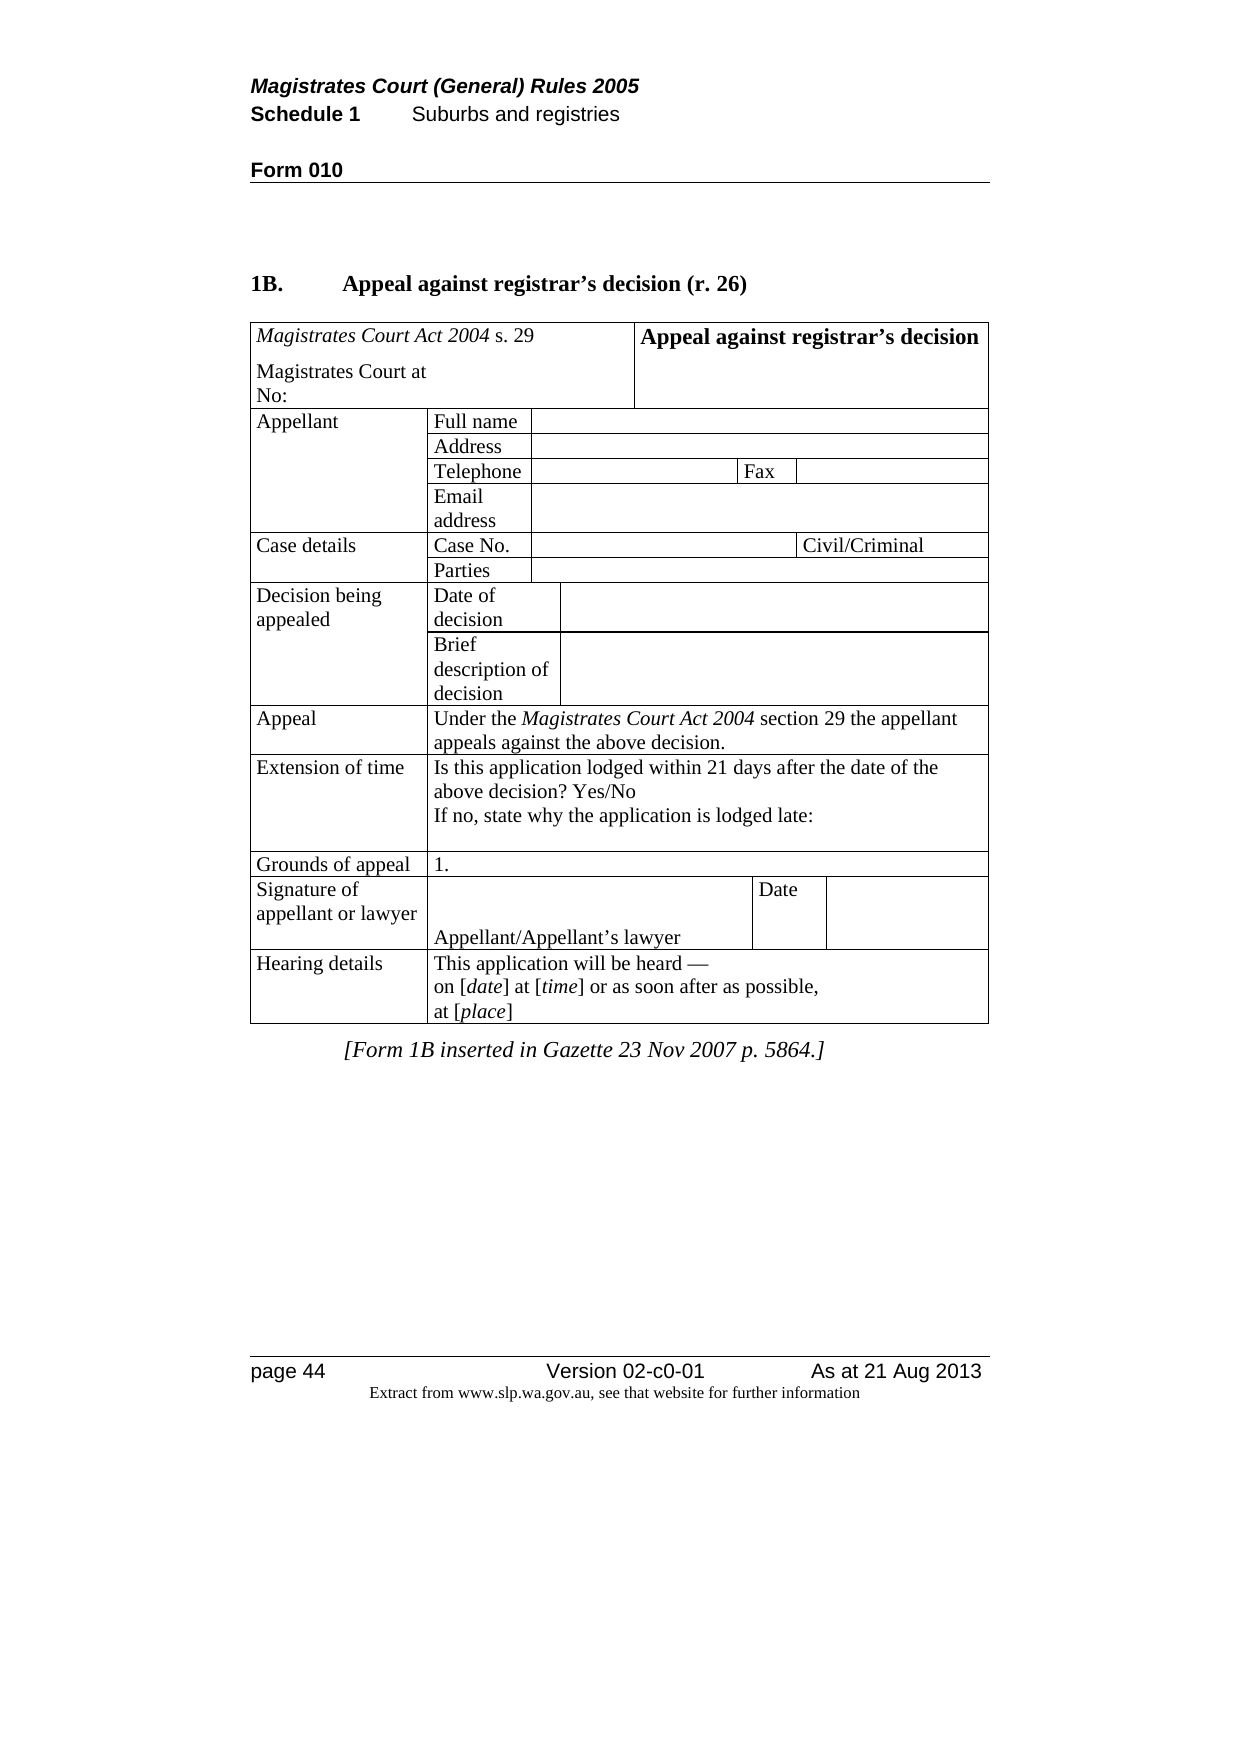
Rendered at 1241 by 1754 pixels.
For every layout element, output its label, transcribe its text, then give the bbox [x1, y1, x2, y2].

table_cell Grounds of appeal [251, 852, 427, 876]
text [Form 1B inserted in Gazette 23 Nov 2007 p. 5864.] [250, 1036, 990, 1062]
table_cell Signature of appellant or lawyer [251, 877, 427, 949]
table_cell Date of decision [428, 583, 560, 631]
table_cell Address [428, 434, 531, 458]
table_cell Fax [738, 459, 796, 483]
table_cell Case details [251, 533, 427, 557]
table_cell Case No. [428, 533, 531, 557]
table_cell Hearing details [251, 950, 427, 1023]
table_cell [561, 583, 988, 631]
table_cell Email address [428, 484, 531, 532]
table_cell Extension of time [251, 755, 427, 851]
table_cell [532, 409, 988, 433]
table_cell [797, 459, 988, 483]
table_cell [532, 533, 796, 557]
subtitle 1B. Appeal against registrar’s decision (r. 26) [250, 270, 990, 297]
table_cell Under the Act 2004 section 29 the appellant appeals against the above decision. [428, 706, 988, 754]
table_cell Telephone [428, 459, 531, 483]
table_cell [532, 434, 988, 458]
table_cell [827, 877, 988, 949]
table_cell Appellant/Appellant’s lawyer [428, 877, 752, 949]
table_cell [532, 484, 988, 532]
table_cell Appellant [251, 409, 427, 532]
table_cell 1. [428, 852, 988, 876]
table_cell [532, 558, 988, 582]
table_cell Civil/Criminal [797, 533, 988, 557]
table_cell [251, 557, 427, 582]
table_cell Full name [428, 409, 531, 433]
table_header Magistrates Court Act 2004 s. 29 Magistrates Court at No: [251, 323, 634, 407]
table_cell Brief description of decision [428, 633, 560, 704]
table_cell Decision being appealed [251, 583, 427, 704]
table_cell Appeal [251, 706, 427, 754]
table_cell Date [753, 877, 826, 949]
table_cell [532, 459, 737, 483]
table_header Appeal against registrar’s decision [635, 323, 988, 407]
table_cell Parties [428, 558, 531, 582]
table_cell [561, 633, 988, 704]
table_cell Is this application lodged within 21 days after the date of the above decision? Yes/No If no, state why the application is lodged late: [428, 755, 988, 851]
table_cell This application will be heard — on [date] at [time] or as soon after as possible, at [place] [428, 950, 988, 1023]
